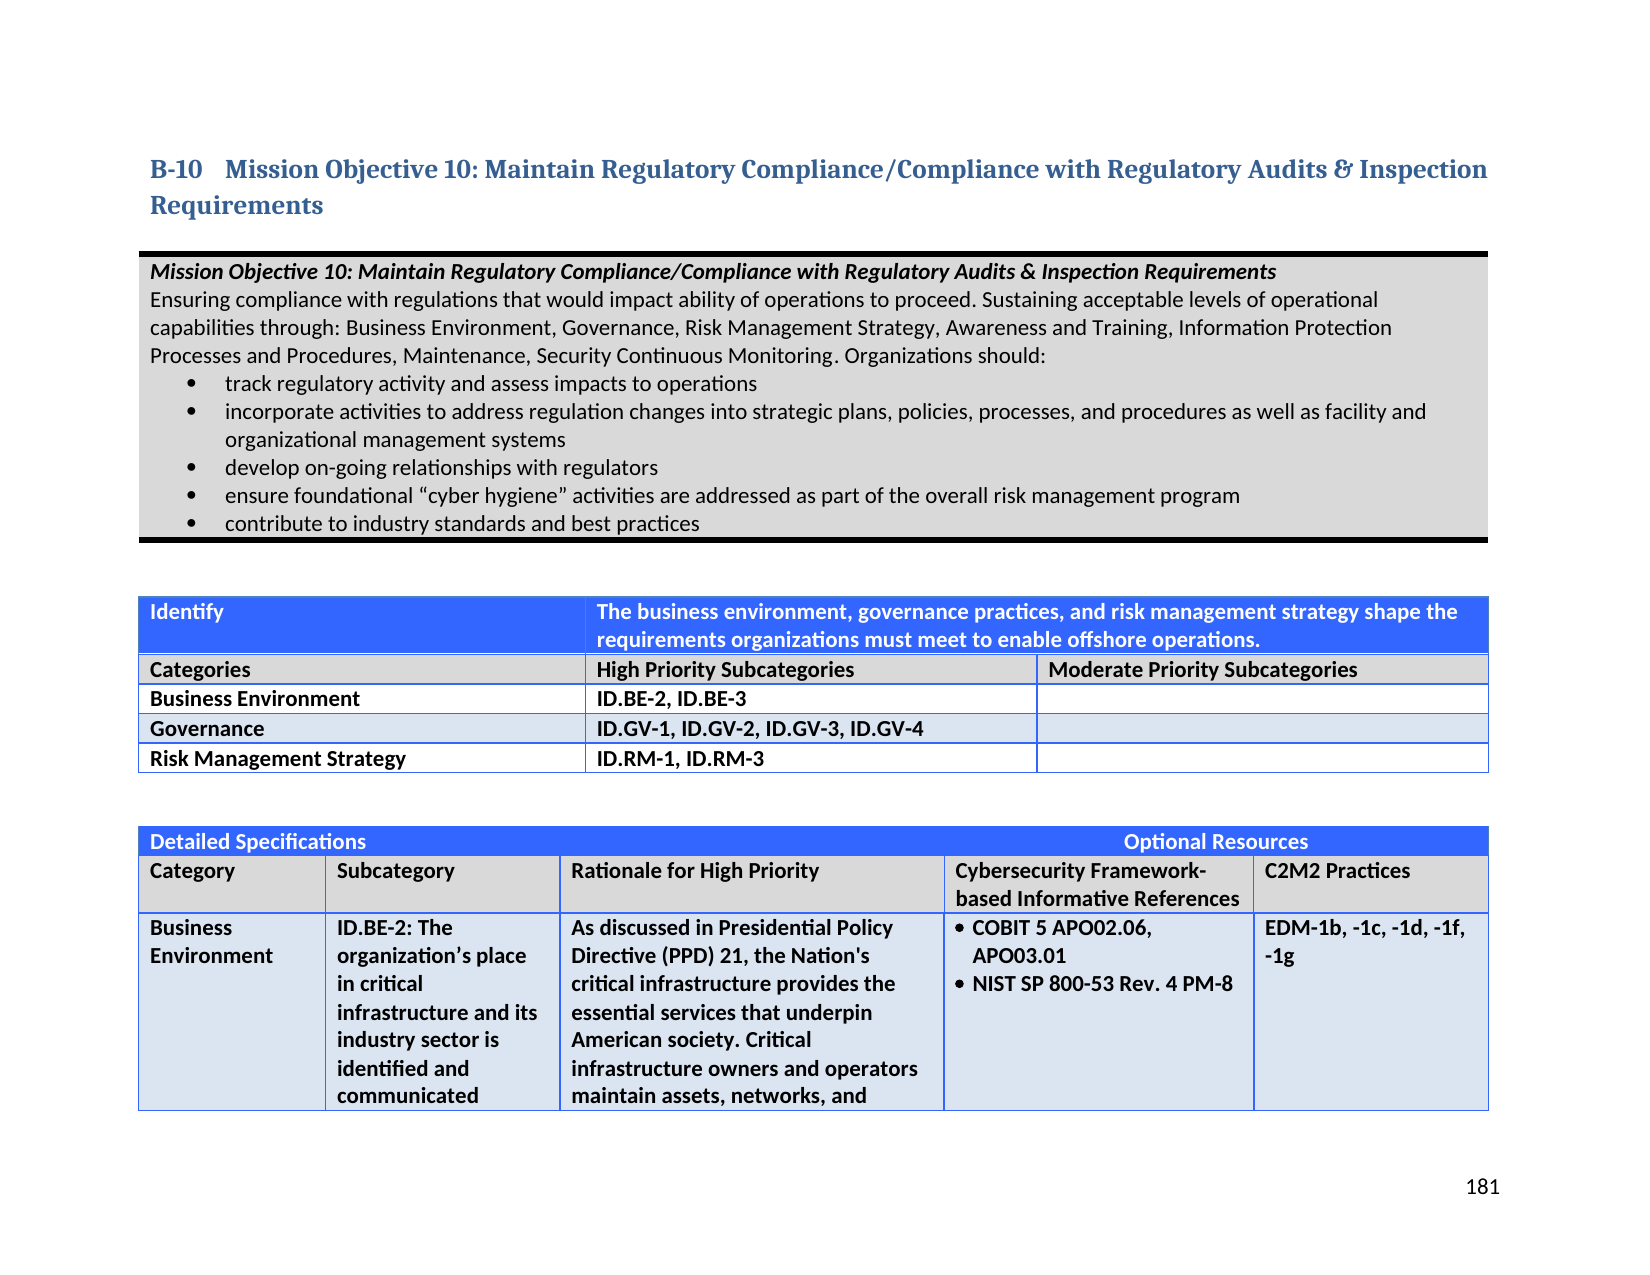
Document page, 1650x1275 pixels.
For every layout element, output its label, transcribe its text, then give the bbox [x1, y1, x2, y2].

table_cell [1038, 714, 1488, 742]
table_cell ID.RM-1, ID.RM-3 [586, 744, 1036, 772]
table_header Detailed Specifications [139, 827, 944, 855]
table_cell Categories [139, 655, 585, 683]
table_cell C2M2 Practices [1254, 856, 1488, 912]
table_cell EDM-1b, -1c, -1d, -1f, -1g [1255, 914, 1488, 1110]
table_header The business environment, governance practices, and risk management strategy shape the requirements organizations must meet to enable offshore operations. [586, 598, 1488, 653]
table_cell [1038, 744, 1488, 772]
table_cell ID.GV-1, ID.GV-2, ID.GV-3, ID.GV-4 [586, 714, 1036, 742]
table_header Mission Objective 10: Maintain Regulatory Compliance/Compliance with Regulatory Audits & Inspection Requirements Ensuring compliance with regulations that would impact ability of operations to proceed. Sustaining acceptable levels of operational capabilities through: Business Environment, Governance, Risk Management Strategy, Awareness and Training, Information Protection Processes and Procedures, Maintenance, Security Continuous Monitoring. Organizations should: track regulatory activity and assess impacts to operations incorporate activities to address regulation changes into strategic plans, policies, processes, and procedures as well as facility and organizational management systems develop on-going relationships with regulators ensure foundational “cyber hygiene” activities are addressed as part of the overall risk management program contribute to industry standards and best practices [139, 257, 1488, 537]
table_cell High Priority Subcategories [586, 655, 1036, 683]
table_cell Business Environment [139, 685, 585, 713]
table_header Identify [139, 598, 585, 653]
table_header Optional Resources [945, 827, 1488, 855]
table_cell Business Environment [139, 914, 325, 1110]
table_cell COBIT 5 APO02.06, APO03.01 NIST SP 800-53 Rev. 4 PM-8 [945, 914, 1253, 1110]
table_cell Governance [139, 714, 585, 742]
table_cell [1038, 685, 1488, 713]
table_cell Moderate Priority Subcategories [1038, 655, 1488, 683]
table_cell ID.BE-2: The organization’s place in critical infrastructure and its industry sector is identified and communicated [326, 914, 559, 1110]
table_cell Risk Management Strategy [139, 744, 585, 772]
table_cell Category [139, 856, 325, 912]
table_cell Subcategory [326, 856, 559, 912]
table_cell ID.BE-2, ID.BE-3 [586, 685, 1036, 713]
table_cell Cybersecurity Framework-based Informative References [945, 856, 1253, 912]
table_cell Rationale for High Priority [561, 856, 944, 912]
subtitle B-10 Mission Objective 10: Maintain Regulatory Compliance/Compliance with Regulatory Audits & Inspection Requirements [150, 154, 1500, 221]
